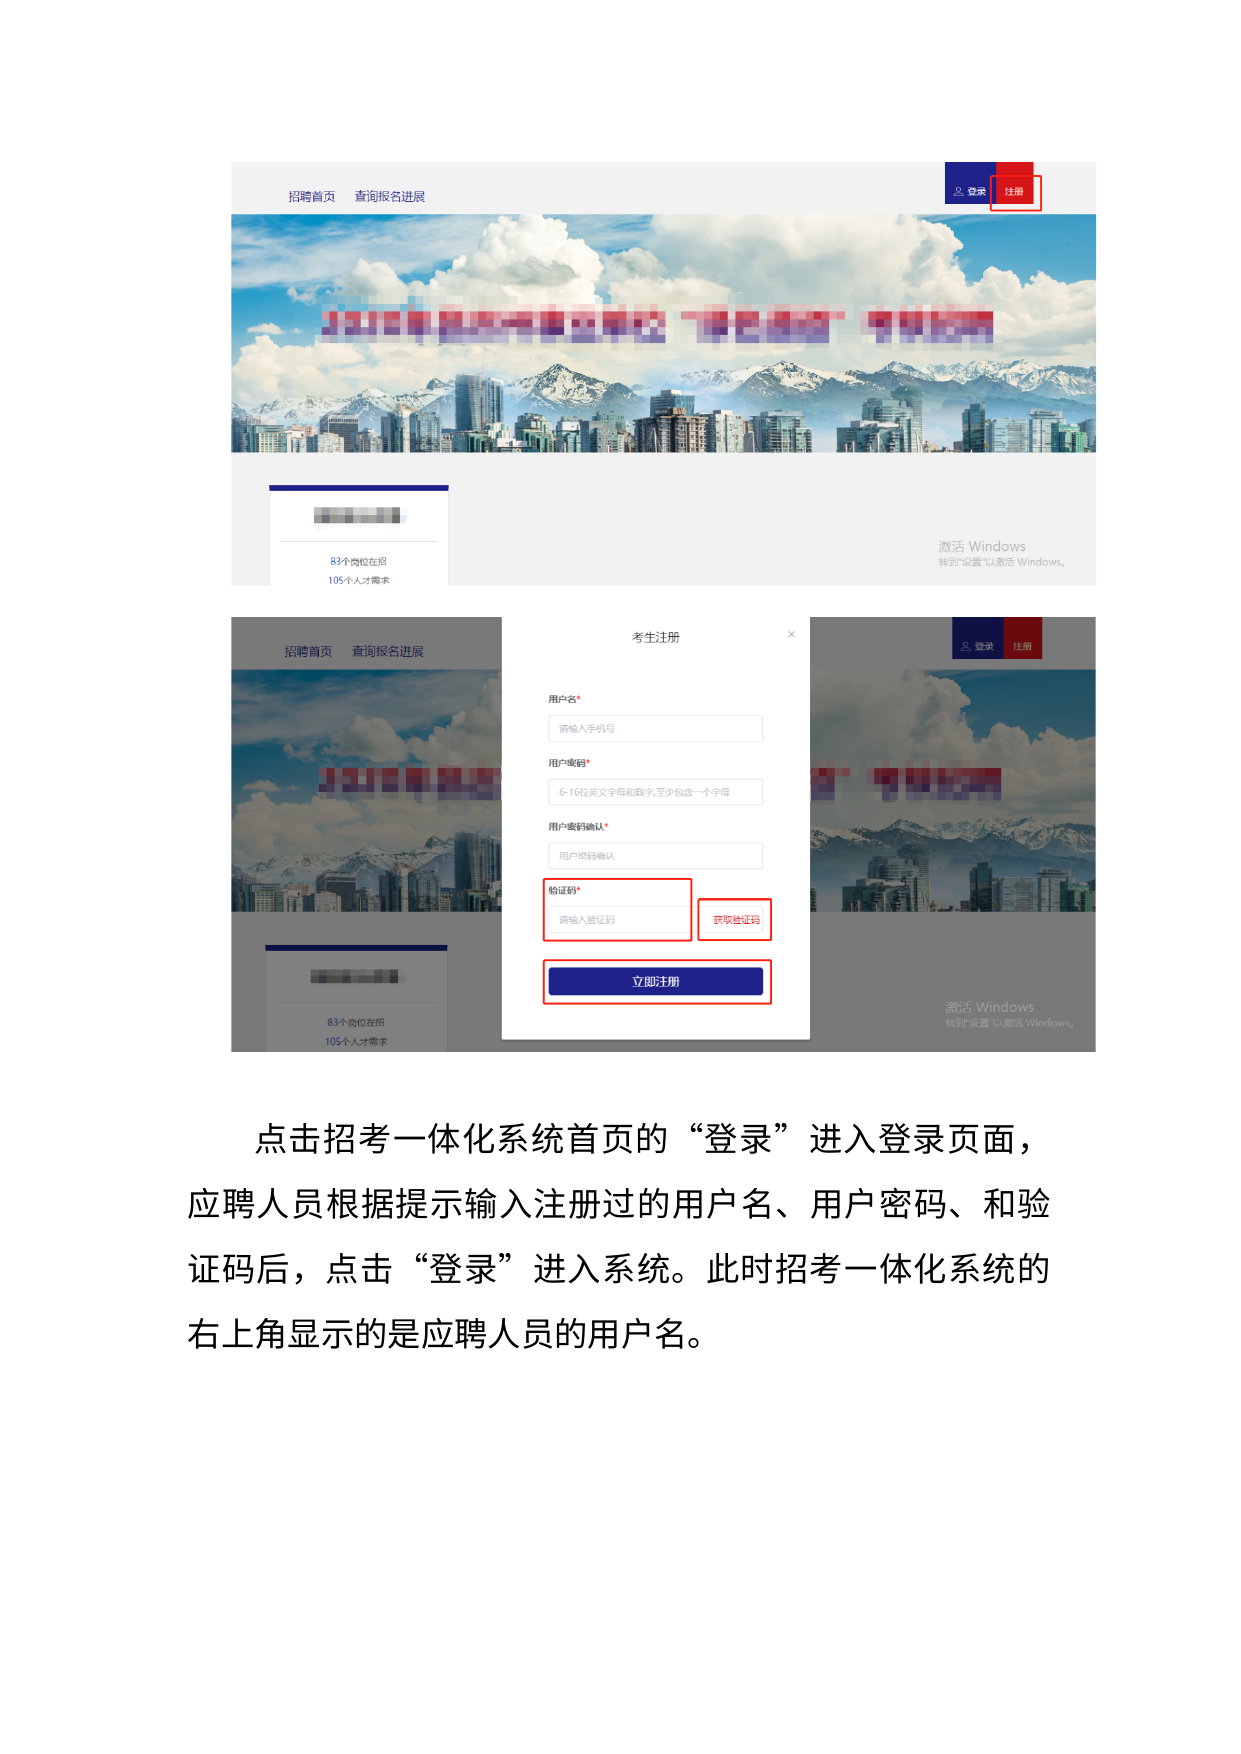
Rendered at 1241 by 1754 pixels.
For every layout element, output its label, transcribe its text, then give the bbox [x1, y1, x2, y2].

picture [231, 617, 1096, 1052]
text 点击招考一体化系统首页的“登录”进入登录页面，应聘人员根据提示输入注册过的用户名、用户密码、和验证码后，点击“登录”进入系统。此时招考一体化系统的右上角显示的是应聘人员的用户名。 [187, 1104, 1053, 1364]
picture [231, 162, 1097, 586]
